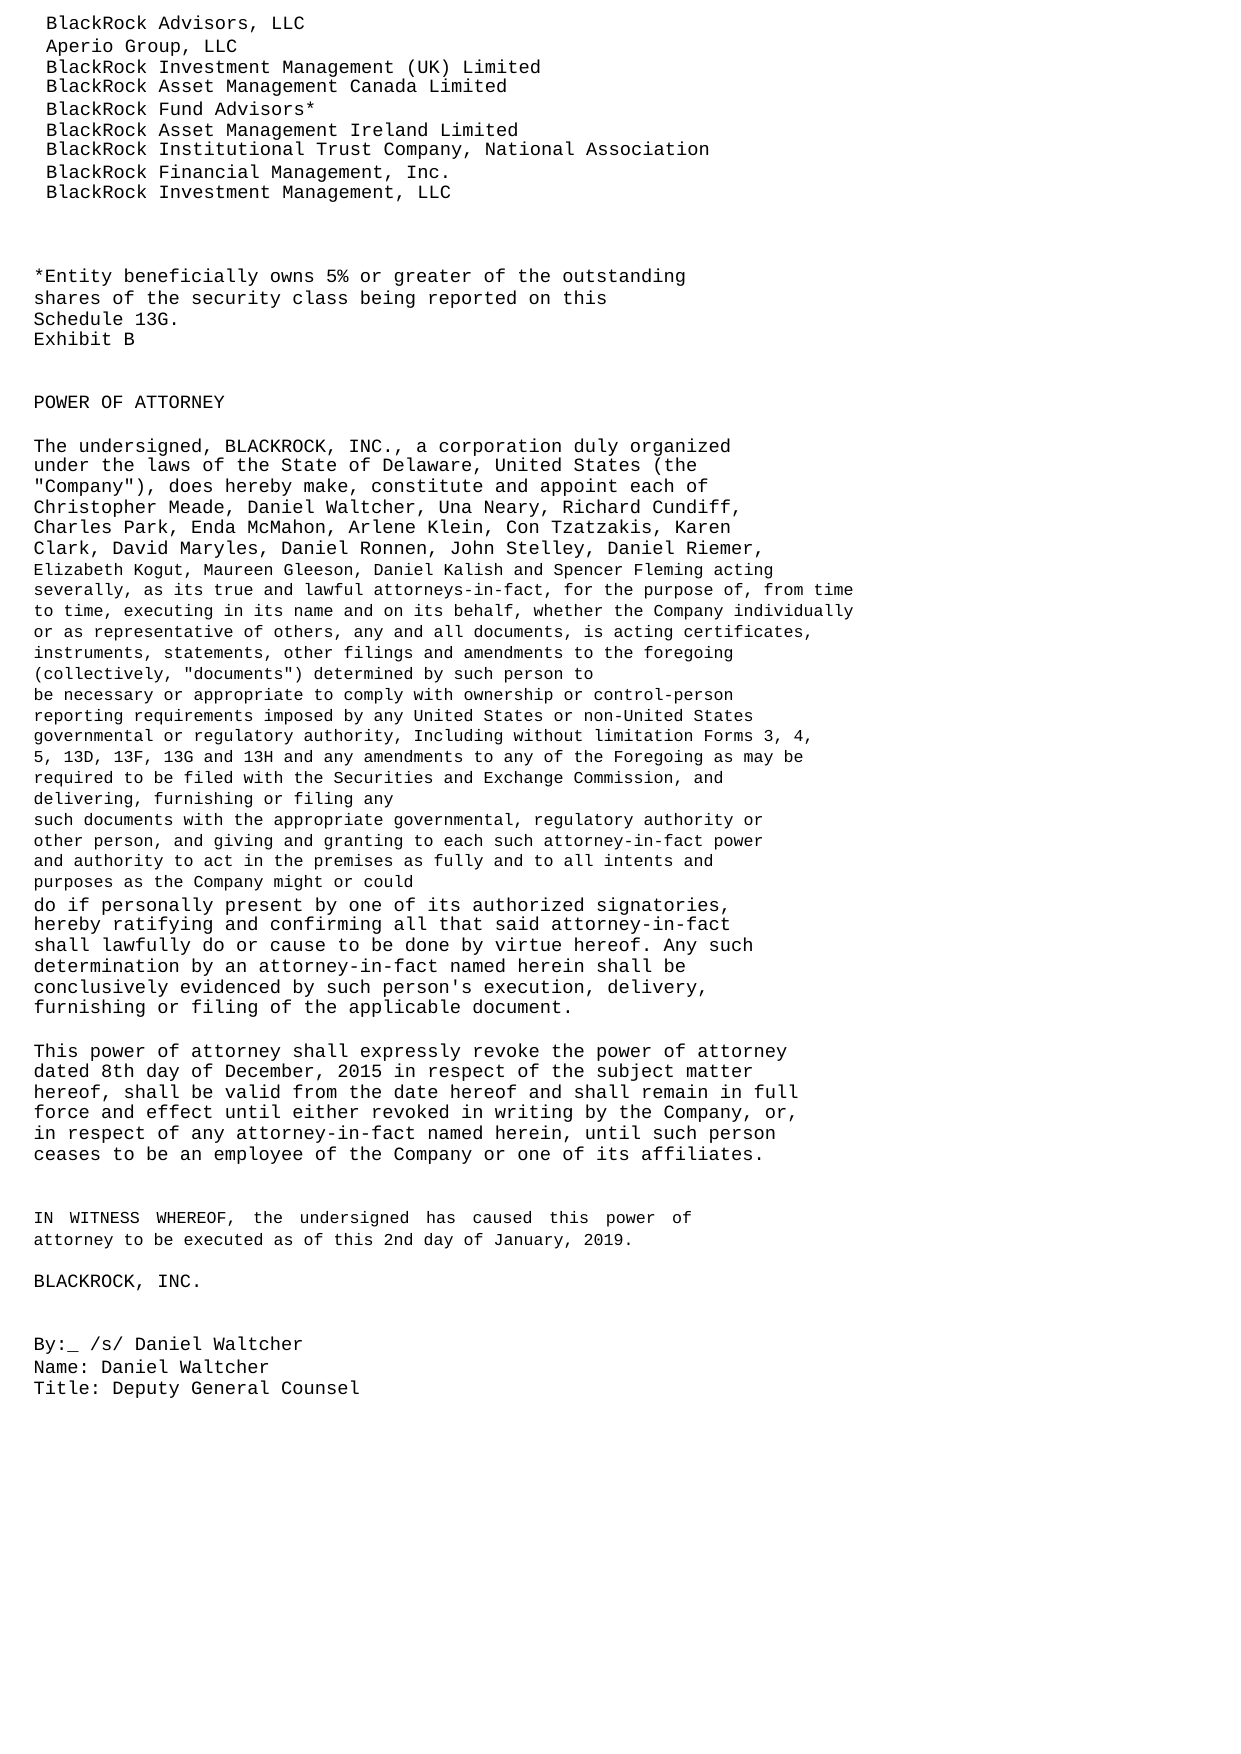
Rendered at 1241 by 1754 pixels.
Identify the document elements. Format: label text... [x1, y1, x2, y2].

text *Entity beneficially owns 5% or greater of the outstanding [33, 266, 1090, 288]
text such documents with the appropriate governmental, regulatory authority or other person, and giving and granting to each such attorney-in-fact power and authority to act in the premises as fully and to all intents and purposes as the Company might or could [33, 811, 780, 893]
text POWER OF ATTORNEY [33, 393, 1090, 414]
text BlackRock Fund Advisors* [46, 98, 1090, 119]
text BlackRock Institutional Trust Company, National Association [46, 140, 1090, 161]
text BlackRock Asset Management Canada Limited [46, 77, 1090, 98]
text Name: Daniel Waltcher [33, 1356, 1090, 1377]
text This power of attorney shall expressly revoke the power of attorney dated 8th day of December, 2015 in respect of the subject matter hereof, shall be valid from the date hereof and shall remain in full force and effect until either revoked in writing by the Company, or, in respect of any attorney-in-fact named herein, until such person ceases to be an employee of the Company or one of its affiliates. [33, 1041, 824, 1166]
text shares of the security class being reported on this [33, 288, 1090, 308]
text Schedule 13G. [33, 308, 1090, 329]
text BlackRock Advisors, LLC [46, 14, 1090, 35]
text BlackRock Financial Management, Inc. [46, 161, 1090, 182]
text BlackRock Investment Management (UK) Limited [46, 56, 1090, 77]
text do if personally present by one of its authorized signatories, hereby ratifying and confirming all that said attorney-in-fact shall lawfully do or cause to be done by virtue hereof. Any such determination by an attorney-in-fact named herein shall be conclusively evidenced by such person's execution, delivery, furnishing or filing of the applicable document. [33, 895, 780, 1019]
text IN WITNESS WHEREOF, the undersigned has caused this power of attorney to be executed as of this 2nd day of January, 2019. [33, 1209, 692, 1251]
text The undersigned, BLACKROCK, INC., a corporation duly organized under the laws of the State of Delaware, United States (the "Company"), does hereby make, constitute and appoint each of Christopher Meade, Daniel Waltcher, Una Neary, Richard Cundiff, Charles Park, Enda McMahon, Arlene Klein, Con Tzatzakis, Karen Clark, David Maryles, Daniel Ronnen, John Stelley, Daniel Riemer, [33, 436, 792, 560]
text Aperio Group, LLC [46, 35, 1090, 56]
text be necessary or appropriate to comply with ownership or control-person reporting requirements imposed by any United States or non-United States governmental or regulatory authority, Including without limitation Forms 3, 4, 5, 13D, 13F, 13G and 13H and any amendments to any of the Foregoing as may be required to be filed with the Securities and Exchange Commission, and delivering, furnishing or filing any [33, 686, 824, 809]
text BlackRock Investment Management, LLC [46, 182, 1090, 203]
text Title: Deputy General Counsel [33, 1377, 1090, 1398]
text Elizabeth Kogut, Maureen Gleeson, Daniel Kalish and Spencer Fleming acting severally, as its true and lawful attorneys-in-fact, for the purpose of, from time to time, executing in its name and on its behalf, whether the Company individually or as representative of others, any and all documents, is acting certificates, instruments, statements, other filings and amendments to the foregoing (collectively, "documents") determined by such person to [33, 561, 880, 684]
text Exhibit B [33, 329, 1090, 351]
text BLACKROCK, INC. [33, 1272, 1090, 1293]
text BlackRock Asset Management Ireland Limited [46, 119, 1090, 140]
text By:_ /s/ Daniel Waltcher [33, 1335, 1090, 1356]
